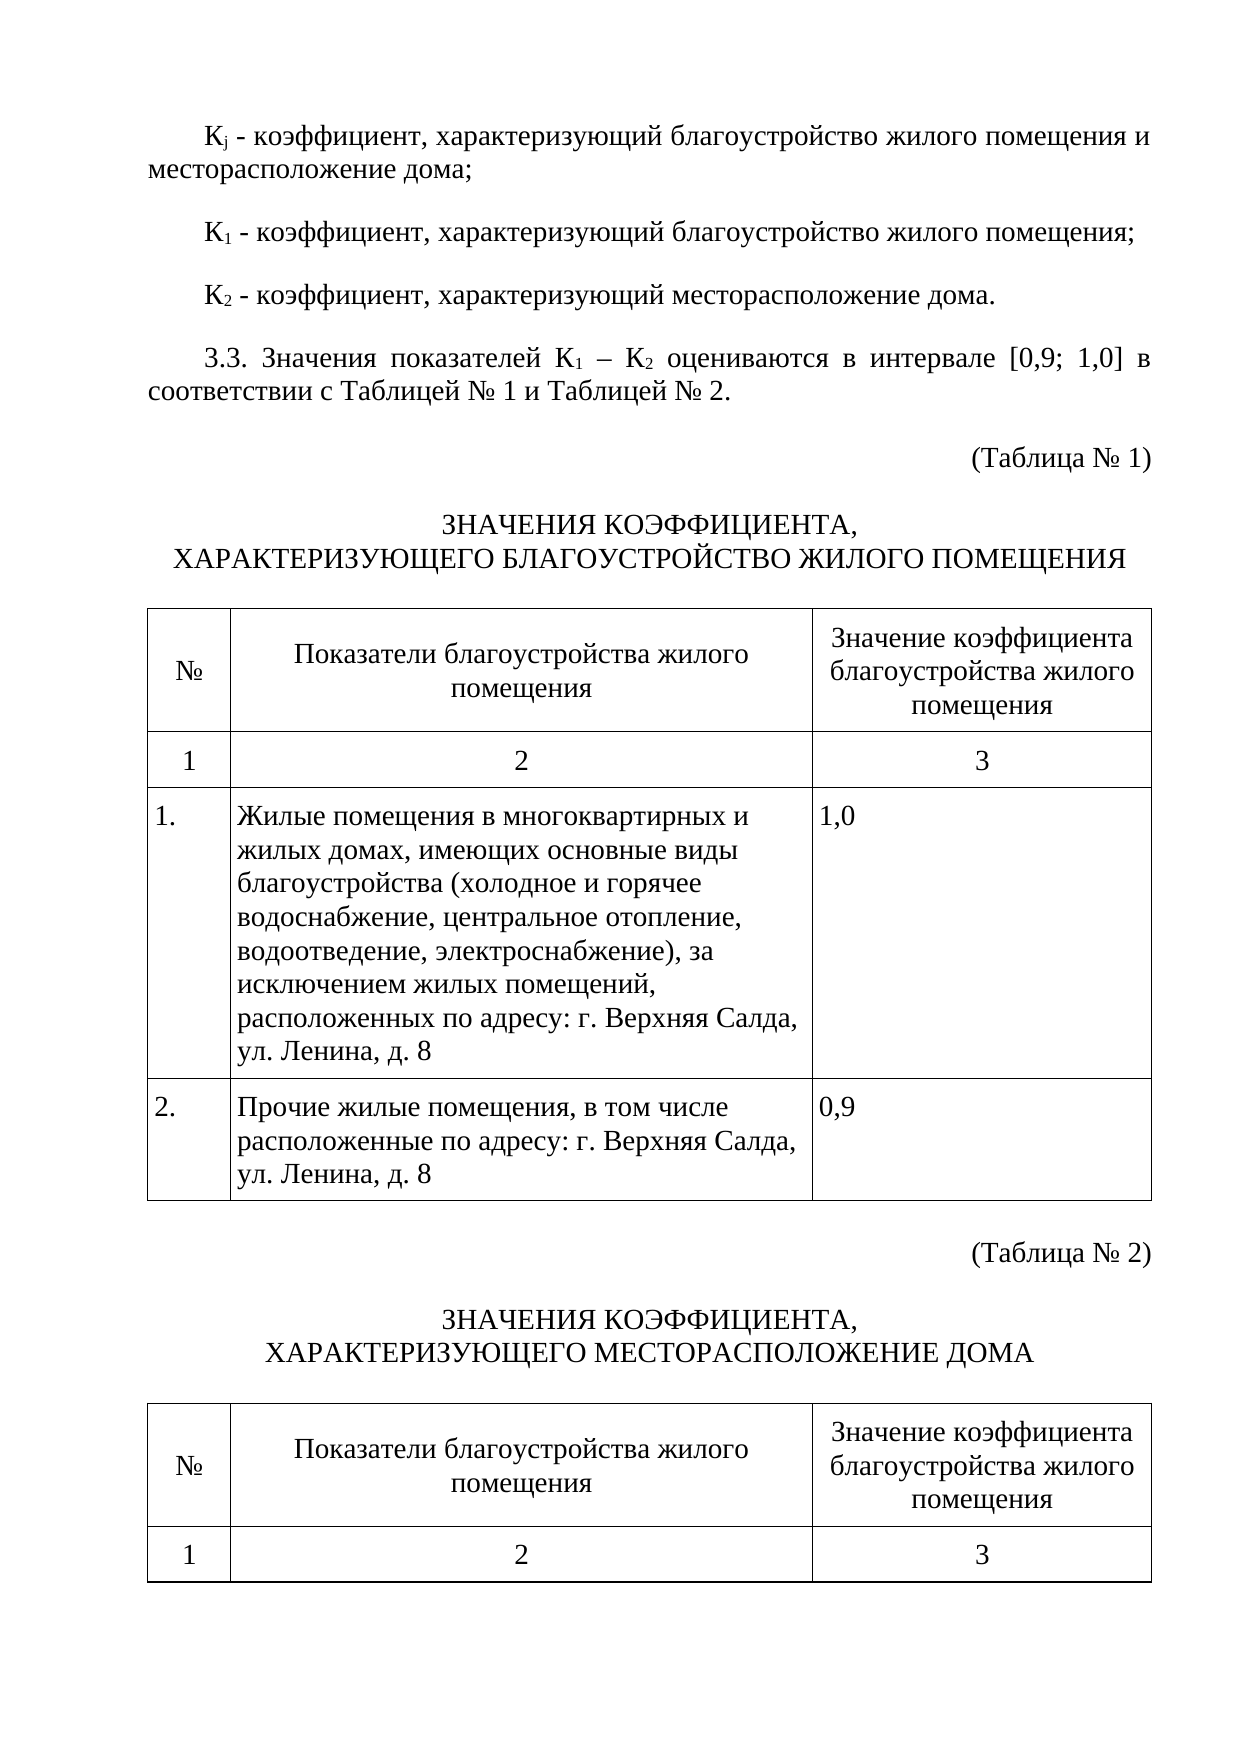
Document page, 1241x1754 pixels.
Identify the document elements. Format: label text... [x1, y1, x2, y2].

table_header Значение коэффициента благоустройства жилого помещения [813, 1404, 1151, 1526]
table_cell 0,9 [813, 1079, 1151, 1200]
text ЗНАЧЕНИЯ КОЭФФИЦИЕНТА, [148, 1302, 1152, 1336]
table_cell 3 [813, 1527, 1151, 1581]
table_header Показатели благоустройства жилого помещения [231, 1404, 812, 1526]
table_cell Прочие жилые помещения, в том числе расположенные по адресу: г. Верхняя Салда, ул. Ленина, д. 8 [231, 1079, 812, 1200]
table_cell 2 [231, 732, 812, 787]
text ХАРАКТЕРИЗУЮЩЕГО МЕСТОРАСПОЛОЖЕНИЕ ДОМА [148, 1336, 1152, 1369]
table_cell 1. [148, 788, 230, 1077]
table_header № [148, 609, 230, 731]
table_header Значение коэффициента благоустройства жилого помещения [813, 609, 1151, 731]
text (Таблица № 2) [148, 1235, 1152, 1268]
table_cell 2 [231, 1527, 812, 1581]
table_cell 3 [813, 732, 1151, 787]
table_cell 2. [148, 1079, 230, 1200]
table_header № [148, 1404, 230, 1526]
text К2 - коэффициент, характеризующий месторасположение дома. [148, 277, 1152, 311]
table_cell 1 [148, 1527, 230, 1581]
text Кj - коэффициент, характеризующий благоустройство жилого помещения и месторасположение дома; [148, 118, 1152, 185]
table_cell 1,0 [813, 788, 1151, 1077]
table_cell 1 [148, 732, 230, 787]
text (Таблица № 1) [148, 440, 1152, 474]
text 3.3. Значения показателей К1 – К2 оцениваются в интервале [0,9; 1,0] в соответствии с Таблицей № 1 и Таблицей № 2. [148, 340, 1152, 407]
text ЗНАЧЕНИЯ КОЭФФИЦИЕНТА, [148, 507, 1152, 541]
table_cell Жилые помещения в многоквартирных и жилых домах, имеющих основные виды благоустройства (холодное и горячее водоснабжение, центральное отопление, водоотведение, электроснабжение), за исключением жилых помещений, расположенных по адресу: г. Верхняя Салда, ул. Ленина, д. 8 [231, 788, 812, 1077]
table_header Показатели благоустройства жилого помещения [231, 609, 812, 731]
text ХАРАКТЕРИЗУЮЩЕГО БЛАГОУСТРОЙСТВО ЖИЛОГО ПОМЕЩЕНИЯ [148, 541, 1152, 574]
text К1 - коэффициент, характеризующий благоустройство жилого помещения; [148, 214, 1152, 248]
